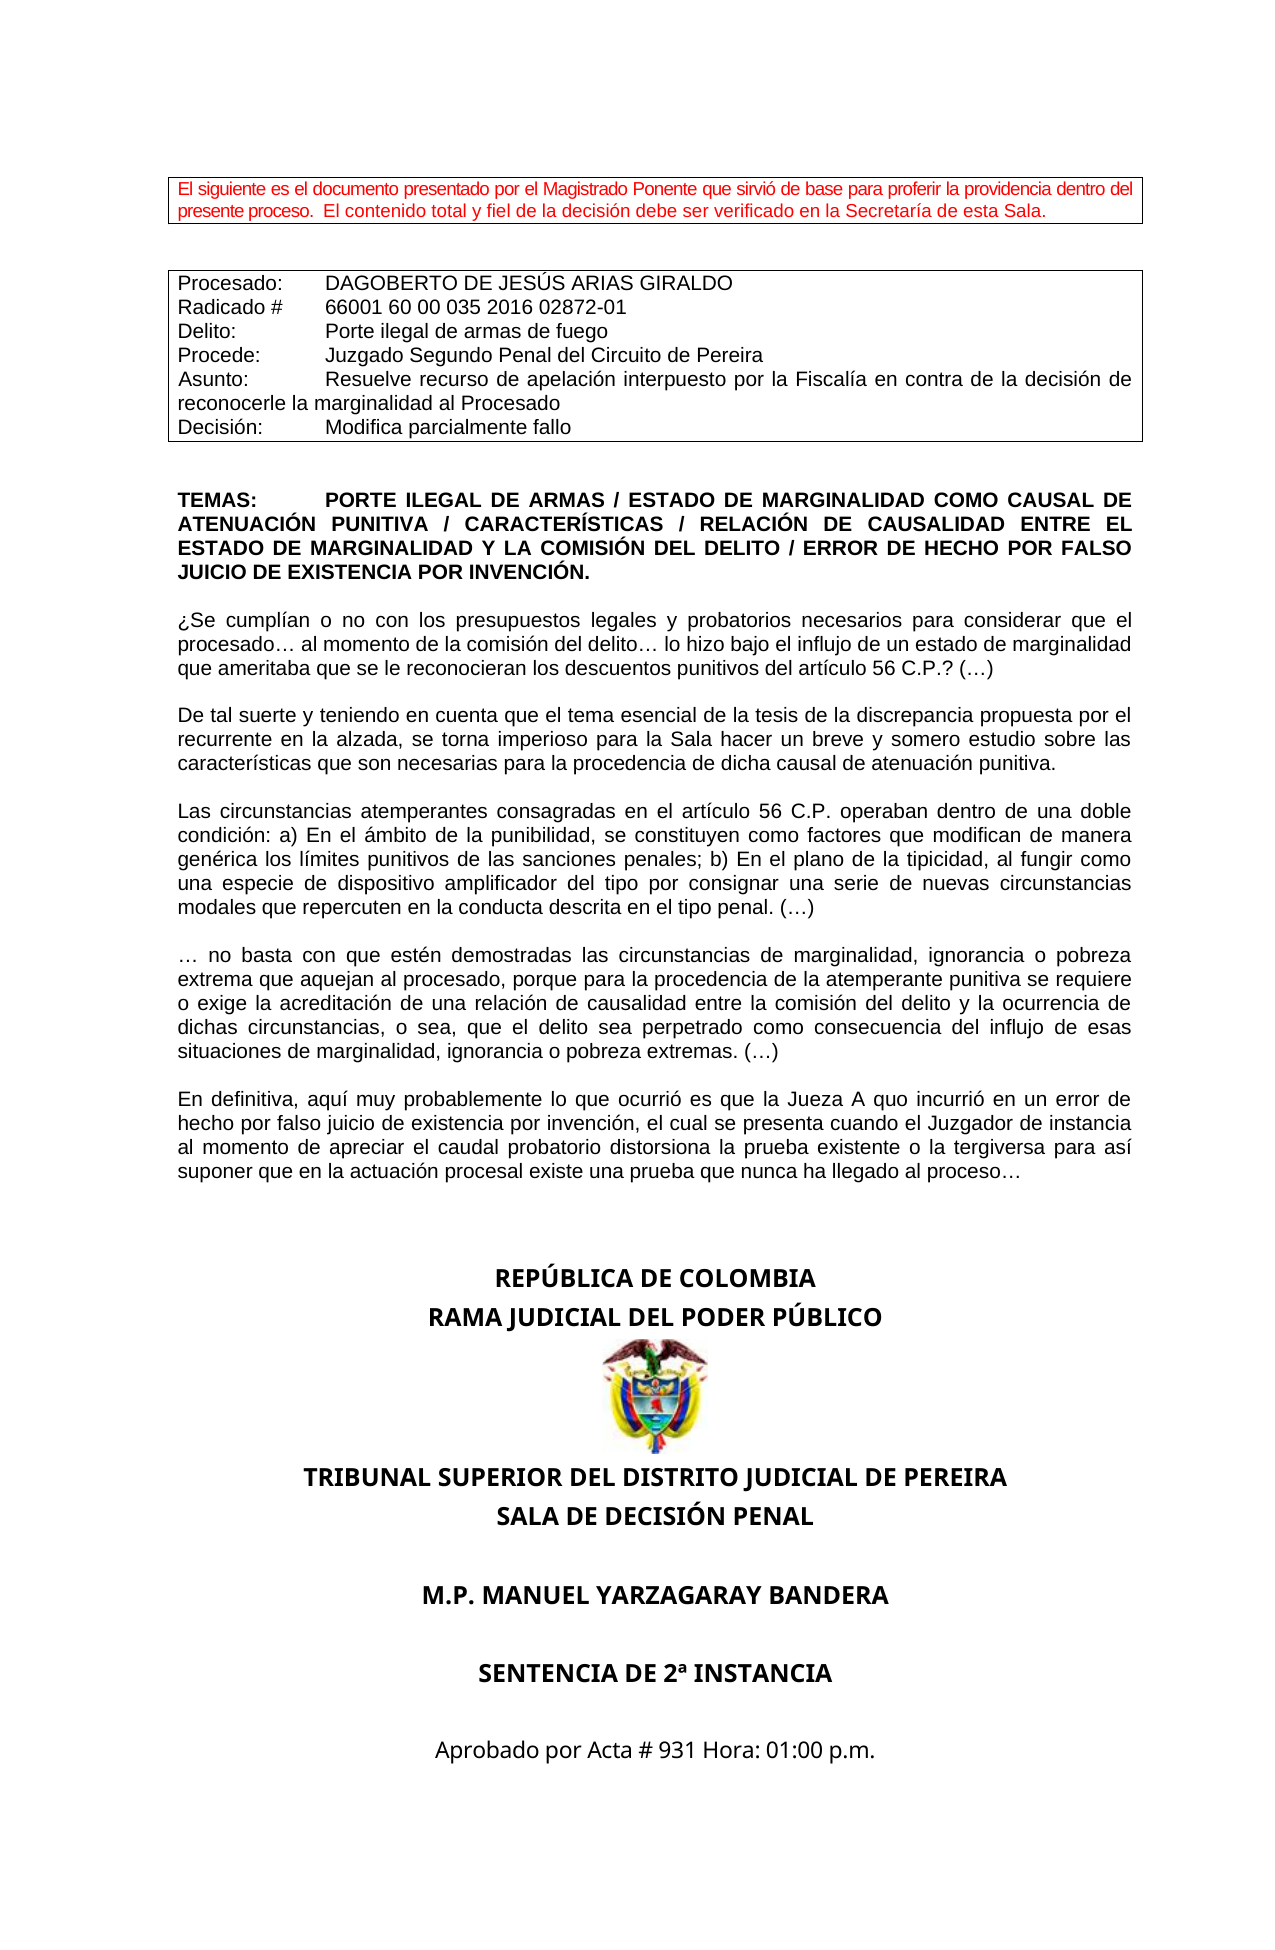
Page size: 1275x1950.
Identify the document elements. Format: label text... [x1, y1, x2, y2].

text SENTENCIA DE 2ª INSTANCIA [177, 1656, 1133, 1690]
text ¿Se cumplían o no con los presupuestos legales y probatorios necesarios para considerar que el procesado… al momento de la comisión del delito… lo hizo bajo el influjo de un estado de marginalidad que ameritaba que se le reconocieran los descuentos punitivos del artículo 56 C.P.? (…) [177, 607, 1133, 679]
text Procesado: DAGOBERTO DE JESÚS ARIAS GIRALDO [169, 271, 1142, 295]
text De tal suerte y teniendo en cuenta que el tema esencial de la tesis de la discrepancia propuesta por el recurrente en la alzada, se torna imperioso para la Sala hacer un breve y somero estudio sobre las características que son necesarias para la procedencia de dicha causal de atenuación punitiva. [177, 703, 1133, 775]
text … no basta con que estén demostradas las circunstancias de marginalidad, ignorancia o pobreza extrema que aquejan al procesado, porque para la procedencia de la atemperante punitiva se requiere o exige la acreditación de una relación de causalidad entre la comisión del delito y la ocurrencia de dichas circunstancias, o sea, que el delito sea perpetrado como consecuencia del influjo de esas situaciones de marginalidad, ignorancia o pobreza extremas. (…) [177, 943, 1133, 1063]
text M.P. MANUEL YARZAGARAY BANDERA [177, 1577, 1133, 1611]
text Decisión: Modifica parcialmente fallo [169, 414, 1142, 441]
text En definitiva, aquí muy probablemente lo que ocurrió es que la Jueza A quo incurrió en un error de hecho por falso juicio de existencia por invención, el cual se presenta cuando el Juzgador de instancia al momento de apreciar el caudal probatorio distorsiona la prueba existente o la tergiversa para así suponer que en la actuación procesal existe una prueba que nunca ha llegado al proceso… [177, 1087, 1133, 1182]
picture [602, 1339, 708, 1454]
text Las circunstancias atemperantes consagradas en el artículo 56 C.P. operaban dentro de una doble condición: a) En el ámbito de la punibilidad, se constituyen como factores que modifican de manera genérica los límites punitivos de las sanciones penales; b) En el plano de la tipicidad, al fungir como una especie de dispositivo amplificador del tipo por consignar una serie de nuevas circunstancias modales que repercuten en la conducta descrita en el tipo penal. (…) [177, 799, 1133, 919]
text SALA DE DECISIÓN PENAL [177, 1499, 1133, 1533]
text TEMAS: PORTE ILEGAL DE ARMAS / ESTADO DE MARGINALIDAD COMO CAUSAL DE ATENUACIÓN PUNITIVA / CARACTERÍSTICAS / RELACIÓN DE CAUSALIDAD ENTRE EL ESTADO DE MARGINALIDAD Y LA COMISIÓN DEL DELITO / ERROR DE HECHO POR FALSO JUICIO DE EXISTENCIA POR INVENCIÓN. [177, 488, 1133, 583]
text Procede: Juzgado Segundo Penal del Circuito de Pereira [177, 343, 1133, 367]
text Radicado # 66001 60 00 035 2016 02872-01 [177, 295, 1133, 319]
text Asunto: Resuelve recurso de apelación interpuesto por la Fiscalía en contra de la decisión de reconocerle la marginalidad al Procesado [177, 367, 1133, 414]
text Aprobado por Acta # 931 Hora: 01:00 p.m. [177, 1734, 1133, 1765]
text TRIBUNAL SUPERIOR DEL DISTRITO JUDICIAL DE PEREIRA [177, 1460, 1133, 1494]
text Delito: Porte ilegal de armas de fuego [177, 319, 1133, 343]
text REPÚBLICA DE COLOMBIA [177, 1261, 1133, 1295]
text El siguiente es el documento presentado por el Magistrado Ponente que sirvió de base para proferir la providencia dentro del presente proceso. El contenido total y fiel de la decisión debe ser verificado en la Secretaría de esta Sala. [169, 178, 1142, 223]
text RAMA JUDICIAL DEL PODER PÚBLICO [177, 1300, 1133, 1334]
